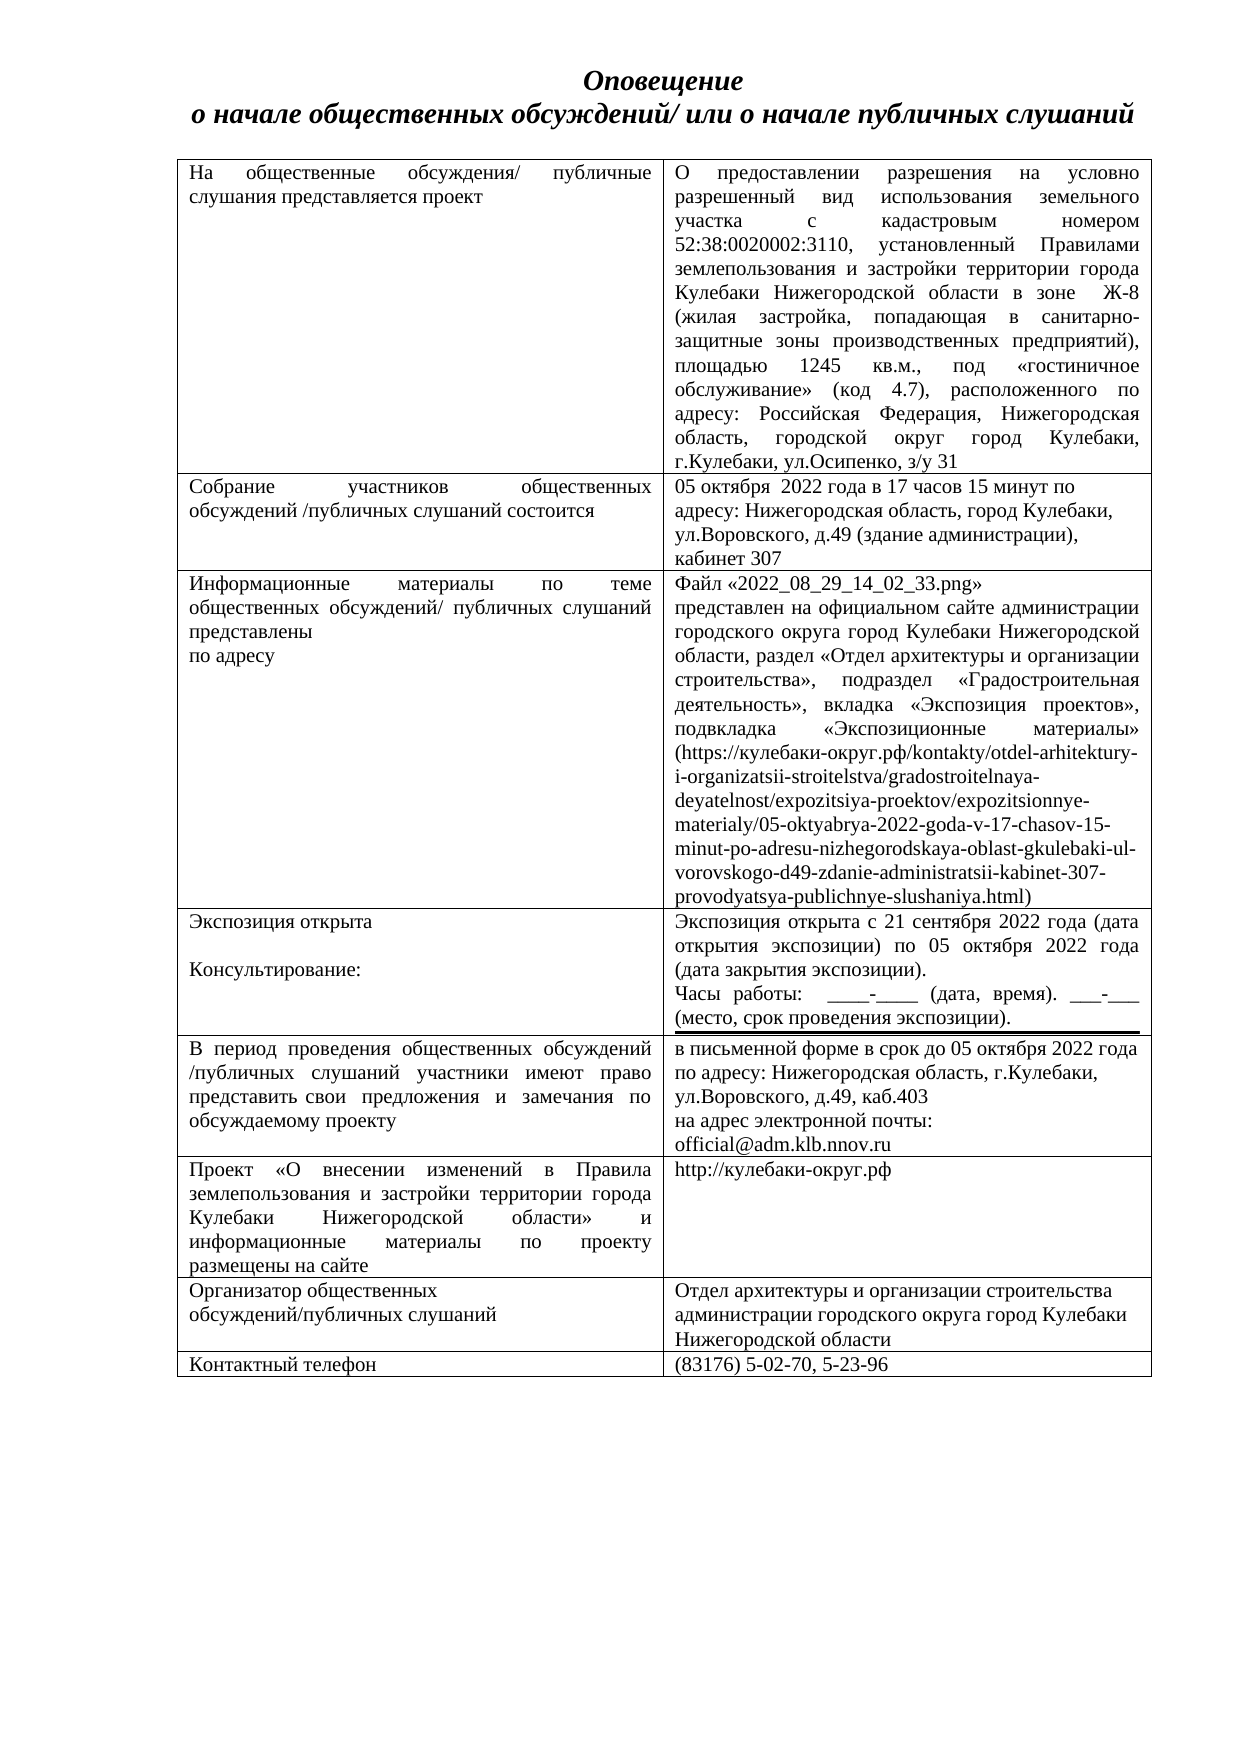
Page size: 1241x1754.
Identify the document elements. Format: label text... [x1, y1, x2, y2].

table_cell Информационные материалы по теме общественных обсуждений/ публичных слушаний представлены по адресу [178, 571, 663, 908]
table_cell Организатор общественных обсуждений/публичных слушаний [178, 1278, 663, 1351]
subtitle Оповещение [177, 63, 1152, 97]
table_cell Файл «2022_08_29_14_02_33.png» представлен на официальном сайте администрации городского округа город Кулебаки Нижегородской области, раздел «Отдел архитектуры и организации строительства», подраздел «Градостроительная деятельность», вкладка «Экспозиция проектов», подвкладка «Экспозиционные материалы» (https://кулебаки-округ.рф/kontakty/otdel-arhitektury-i-organizatsii-stroitelstva/gradostroitelnaya-deyatelnost/expozitsiya-proektov/expozitsionnye-materialy/05-oktyabrya-2022-goda-v-17-chasov-15-minut-po-adresu-nizhegorodskaya-oblast-gkulebaki-ul-vorovskogo-d49-zdanie-administratsii-kabinet-307-provodyatsya-publichnye-slushaniya.html) [664, 571, 1151, 908]
table_cell Собрание участников общественных обсуждений /публичных слушаний состоится [178, 474, 663, 570]
table_cell В период проведения общественных обсуждений /публичных слушаний участники имеют право представить свои предложения и замечания по обсуждаемому проекту [178, 1036, 663, 1156]
table_cell Отдел архитектуры и организации строительства администрации городского округа город Кулебаки Нижегородской области [664, 1278, 1151, 1351]
table_cell (83176) 5-02-70, 5-23-96 [664, 1352, 1151, 1376]
table_cell http://кулебаки-округ.рф [664, 1157, 1151, 1277]
table_header На общественные обсуждения/ публичные слушания представляется проект [178, 160, 663, 473]
table_cell Контактный телефон [178, 1352, 663, 1376]
table_cell Экспозиция открыта Консультирование: [178, 909, 663, 1034]
table_cell 05 октября 2022 года в 17 часов 15 минут по адресу: Нижегородская область, город Кулебаки, ул.Воровского, д.49 (здание администрации), кабинет 307 [664, 474, 1151, 570]
table_header О предоставлении разрешения на условно разрешенный вид использования земельного участка с кадастровым номером 52:38:0020002:3110, установленный Правилами землепользования и застройки территории города Кулебаки Нижегородской области в зоне Ж-8 (жилая застройка, попадающая в санитарно-защитные зоны производственных предприятий), площадью 1245 кв.м., под «гостиничное обслуживание» (код 4.7), расположенного по адресу: Российская Федерация, Нижегородская область, городской округ город Кулебаки, г.Кулебаки, ул.Осипенко, з/у 31 [664, 160, 1151, 473]
table_cell Проект «О внесении изменений в Правила землепользования и застройки территории города Кулебаки Нижегородской области» и информационные материалы по проекту размещены на сайте [178, 1157, 663, 1277]
table_cell Экспозиция открыта с 21 сентября 2022 года (дата открытия экспозиции) по 05 октября 2022 года (дата закрытия экспозиции). Часы работы: ____-____ (дата, время). ___-___ (место, срок проведения экспозиции). [664, 909, 1151, 1034]
subtitle о начале общественных обсуждений/ или о начале публичных слушаний [177, 97, 1152, 130]
table_cell в письменной форме в срок до 05 октября 2022 года по адресу: Нижегородская область, г.Кулебаки, ул.Воровского, д.49, каб.403 на адрес электронной почты: official@adm.klb.nnov.ru [664, 1036, 1151, 1156]
